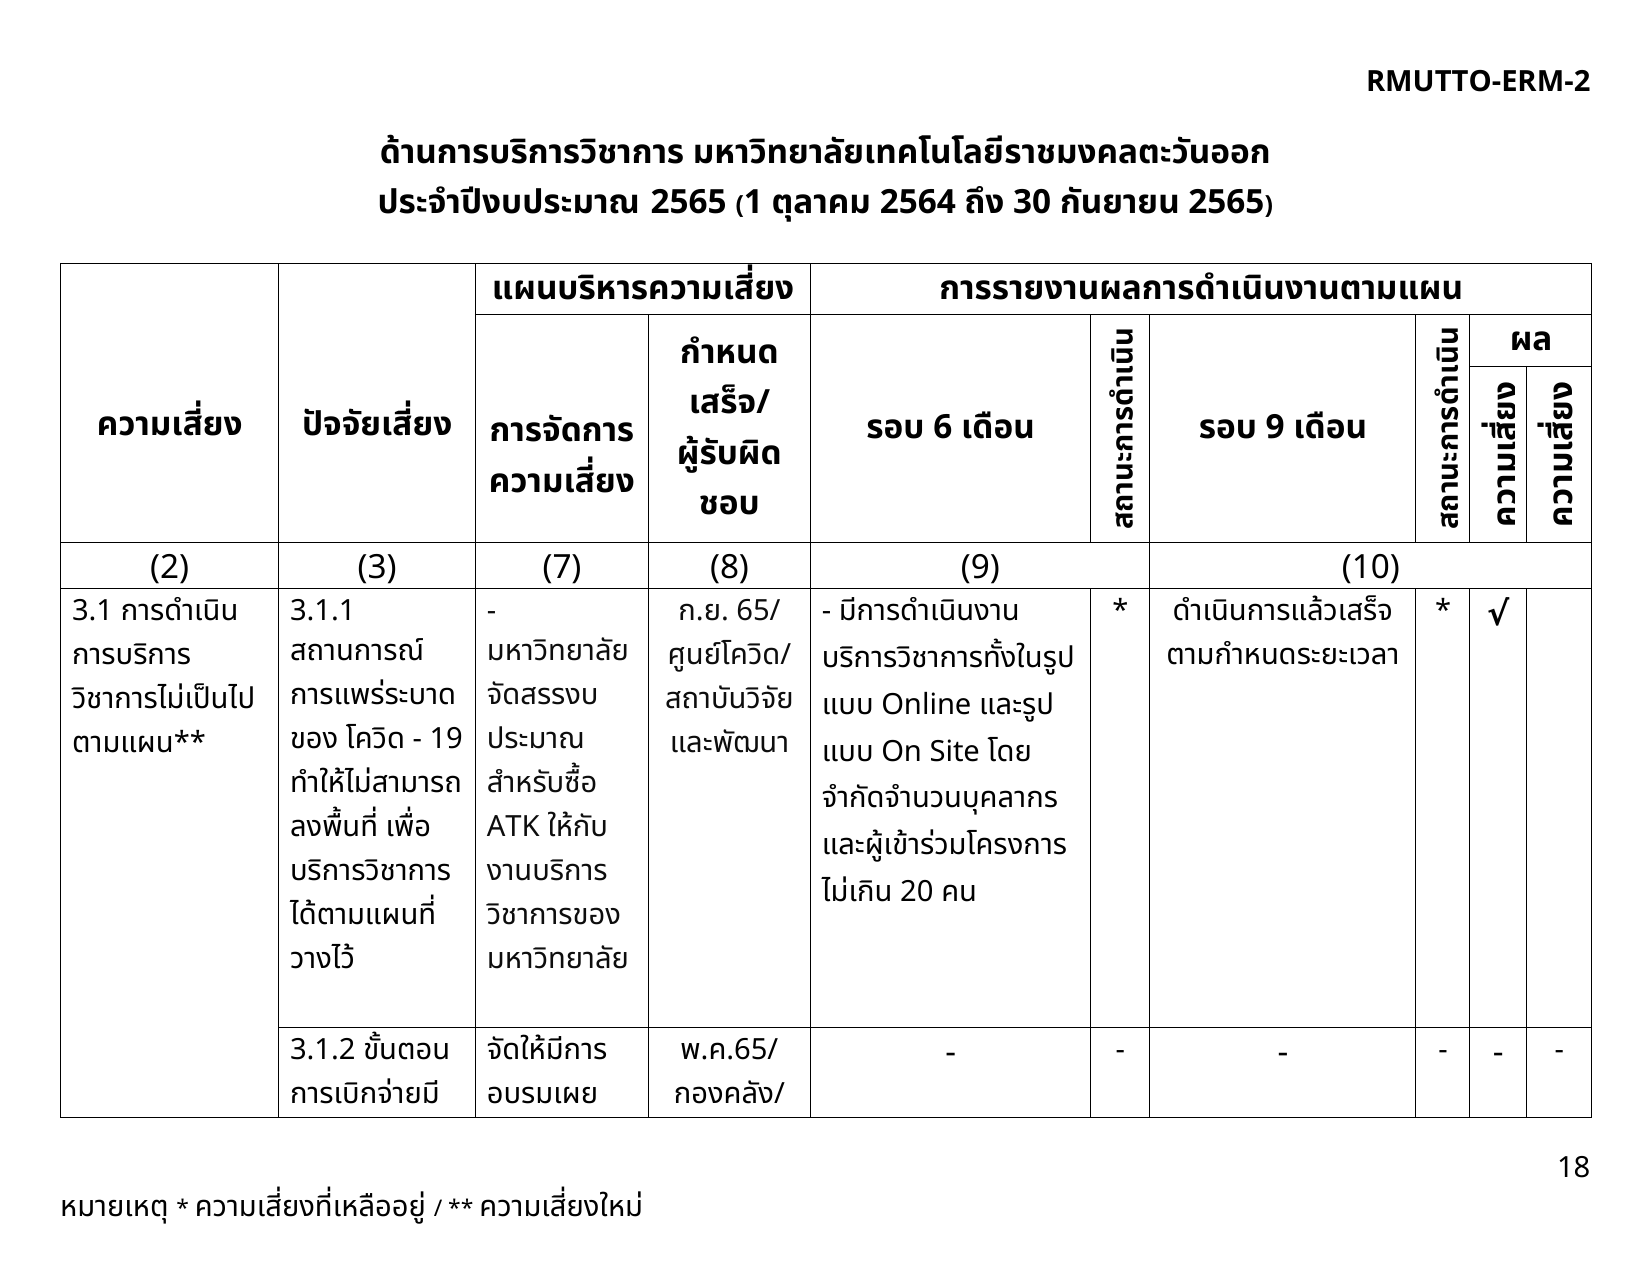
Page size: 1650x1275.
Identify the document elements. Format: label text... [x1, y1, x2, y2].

table_header ความเสี่ยง [61, 264, 278, 542]
table_cell พ.ค.65/กองคลัง/คณะ [649, 1028, 810, 1117]
table_cell - [1527, 1028, 1591, 1117]
table_cell (7) [476, 543, 648, 588]
table_cell * [1091, 589, 1149, 1027]
text ประจำปีงบประมาณ 2565 (1 ตุลาคม 2564 ถึง 30 กันยายน 2565) [60, 178, 1590, 229]
table_cell - [1150, 1028, 1415, 1117]
table_cell ก.ย. 65/ ศูนย์โควิด/ สถาบันวิจัยและพัฒนา [649, 589, 810, 1027]
table_cell * [1416, 589, 1469, 1027]
table_cell √ [1470, 589, 1526, 1027]
table_cell ความเสี่ยงไม่ลดลง [1527, 367, 1591, 542]
table_cell รอบ 9 เดือน [1150, 315, 1415, 542]
table_cell สถานะการดำเนินงาน [1416, 315, 1469, 542]
table_cell 3.1.1 สถานการณ์การแพร่ระบาดของ โควิด - 19 ทำให้ไม่สามารถลงพื้นที่ เพื่อบริการวิชาการได้ตามแผนที่วางไว้ [279, 589, 475, 1027]
table_cell รอบ 6 เดือน [811, 315, 1090, 542]
table_header การรายงานผลการดำเนินงานตามแผน [811, 264, 1591, 314]
table_cell [1527, 589, 1591, 1027]
table_cell (9) [811, 543, 1149, 588]
table_cell - มหาวิทยาลัยจัดสรรงบประมาณสำหรับซื้อ ATK ให้กับงานบริการวิชาการของมหาวิทยาลัย [476, 589, 648, 1027]
text ด้านการบริการวิชาการ มหาวิทยาลัยเทคโนโลยีราชมงคลตะวันออก [60, 128, 1590, 178]
table_cell - [1470, 1028, 1526, 1117]
table_cell - [1416, 1028, 1469, 1117]
table_cell ความเสี่ยงลดลง [1470, 367, 1526, 542]
table_cell - มีการดำเนินงานบริการวิชาการทั้งในรูปแบบ Online และรูปแบบ On Site โดยจำกัดจำนวนบุคลากรและผู้เข้าร่วมโครงการไม่เกิน 20 คน [811, 589, 1090, 1027]
table_cell กำหนดเสร็จ/ผู้รับผิดชอบ [649, 315, 810, 542]
table_header ปัจจัยเสี่ยง [279, 264, 475, 542]
table_cell - [1091, 1028, 1149, 1117]
table_cell การจัดการความเสี่ยง [476, 315, 648, 542]
table_cell - [811, 1028, 1090, 1117]
table_cell (8) [649, 543, 810, 588]
table_cell (3) [279, 543, 475, 588]
table_cell สถานะการดำเนินงาน [1091, 315, 1149, 542]
table_cell จัดให้มีการอบรมเผยแพร่ให้กับบุคลากรของคณะทุกครั้งเมื่อมีการปรับปรุง SOP [476, 1028, 648, 1117]
table_cell (10) [1150, 543, 1591, 588]
table_header แผนบริหารความเสี่ยง [476, 264, 810, 314]
table_cell 3.1 การดำเนินการบริการวิชาการไม่เป็นไปตามแผน** [61, 589, 278, 1117]
table_cell ดำเนินการแล้วเสร็จตามกำหนดระยะเวลา [1150, 589, 1415, 1027]
table_cell (2) [61, 543, 278, 588]
table_cell 3.1.2 ขั้นตอนการเบิกจ่ายมีความล่าช้า [279, 1028, 475, 1117]
table_cell ผล [1470, 315, 1591, 366]
